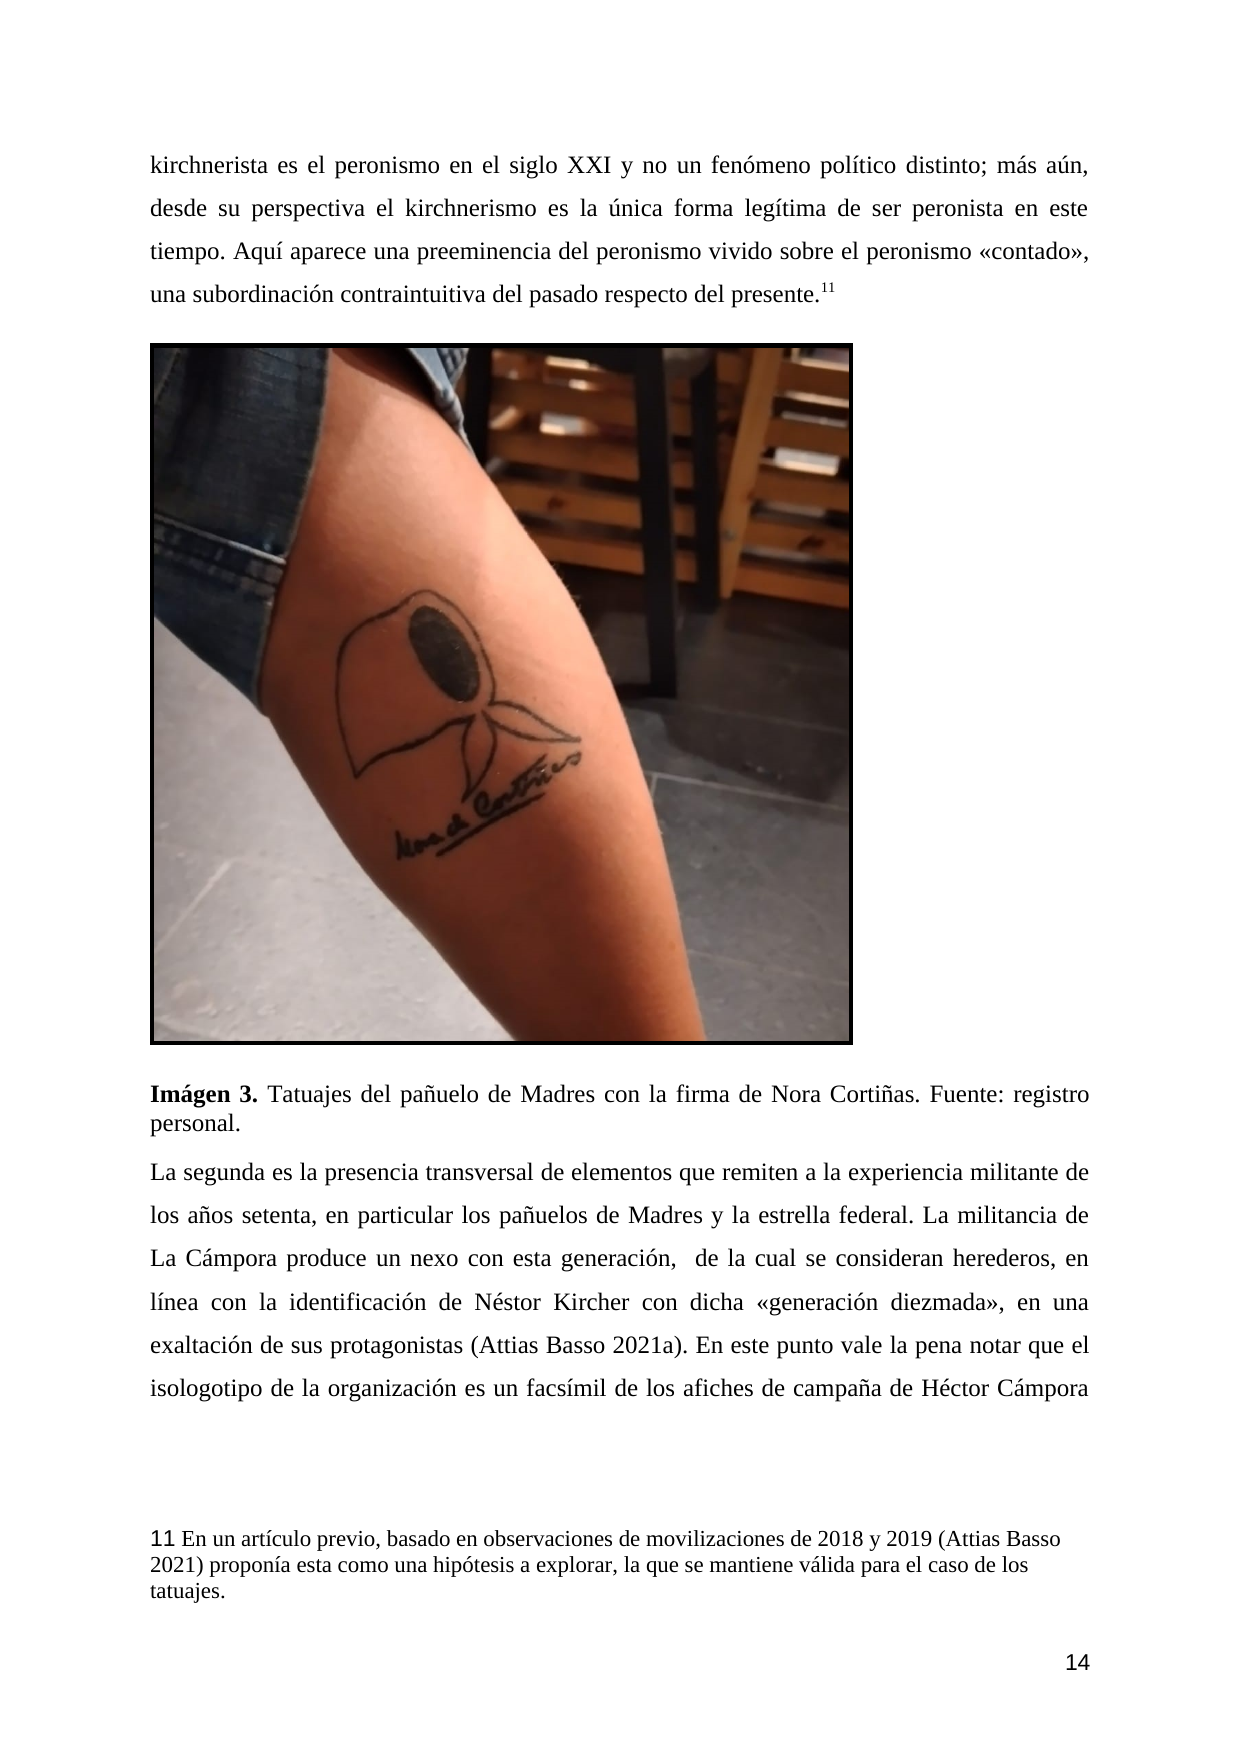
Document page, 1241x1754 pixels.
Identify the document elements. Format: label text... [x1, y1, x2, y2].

text Imágen 3. Tatuajes del pañuelo de Madres con la firma de Nora Cortiñas. Fuente: registro personal. [150, 1079, 1090, 1136]
text Todos estos elementos se prestan para un análisis extenso, lo que sería inapropiado para esta ponencia. De cualquier modo, hay algunas cuestiones centrales que quisiera que quedasen mínimamente enunciadas. La primera es que la mayoría de los símbolos no provienen del peronismo del siglo XX sino de su expresión en el siglo XXI. Los tatuajes que tematizan a la tradición son ocho, mientras que los que se basan en símbolos de los gobiernos kirchneristas son diez. Es importante comprender que en la mirada de los y las militantes, el peronismo kirchnerista es el peronismo en el siglo XXI y no un fenómeno político distinto; más aún, desde su perspectiva el kirchnerismo es la única forma legítima de ser peronista en este tiempo. Aquí aparece una preeminencia del peronismo vivido sobre el peronismo «contado», una subordinación contraintuitiva del pasado respecto del presente. [150, 150, 1090, 308]
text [150, 1157, 1090, 1445]
picture [154, 348, 849, 1041]
